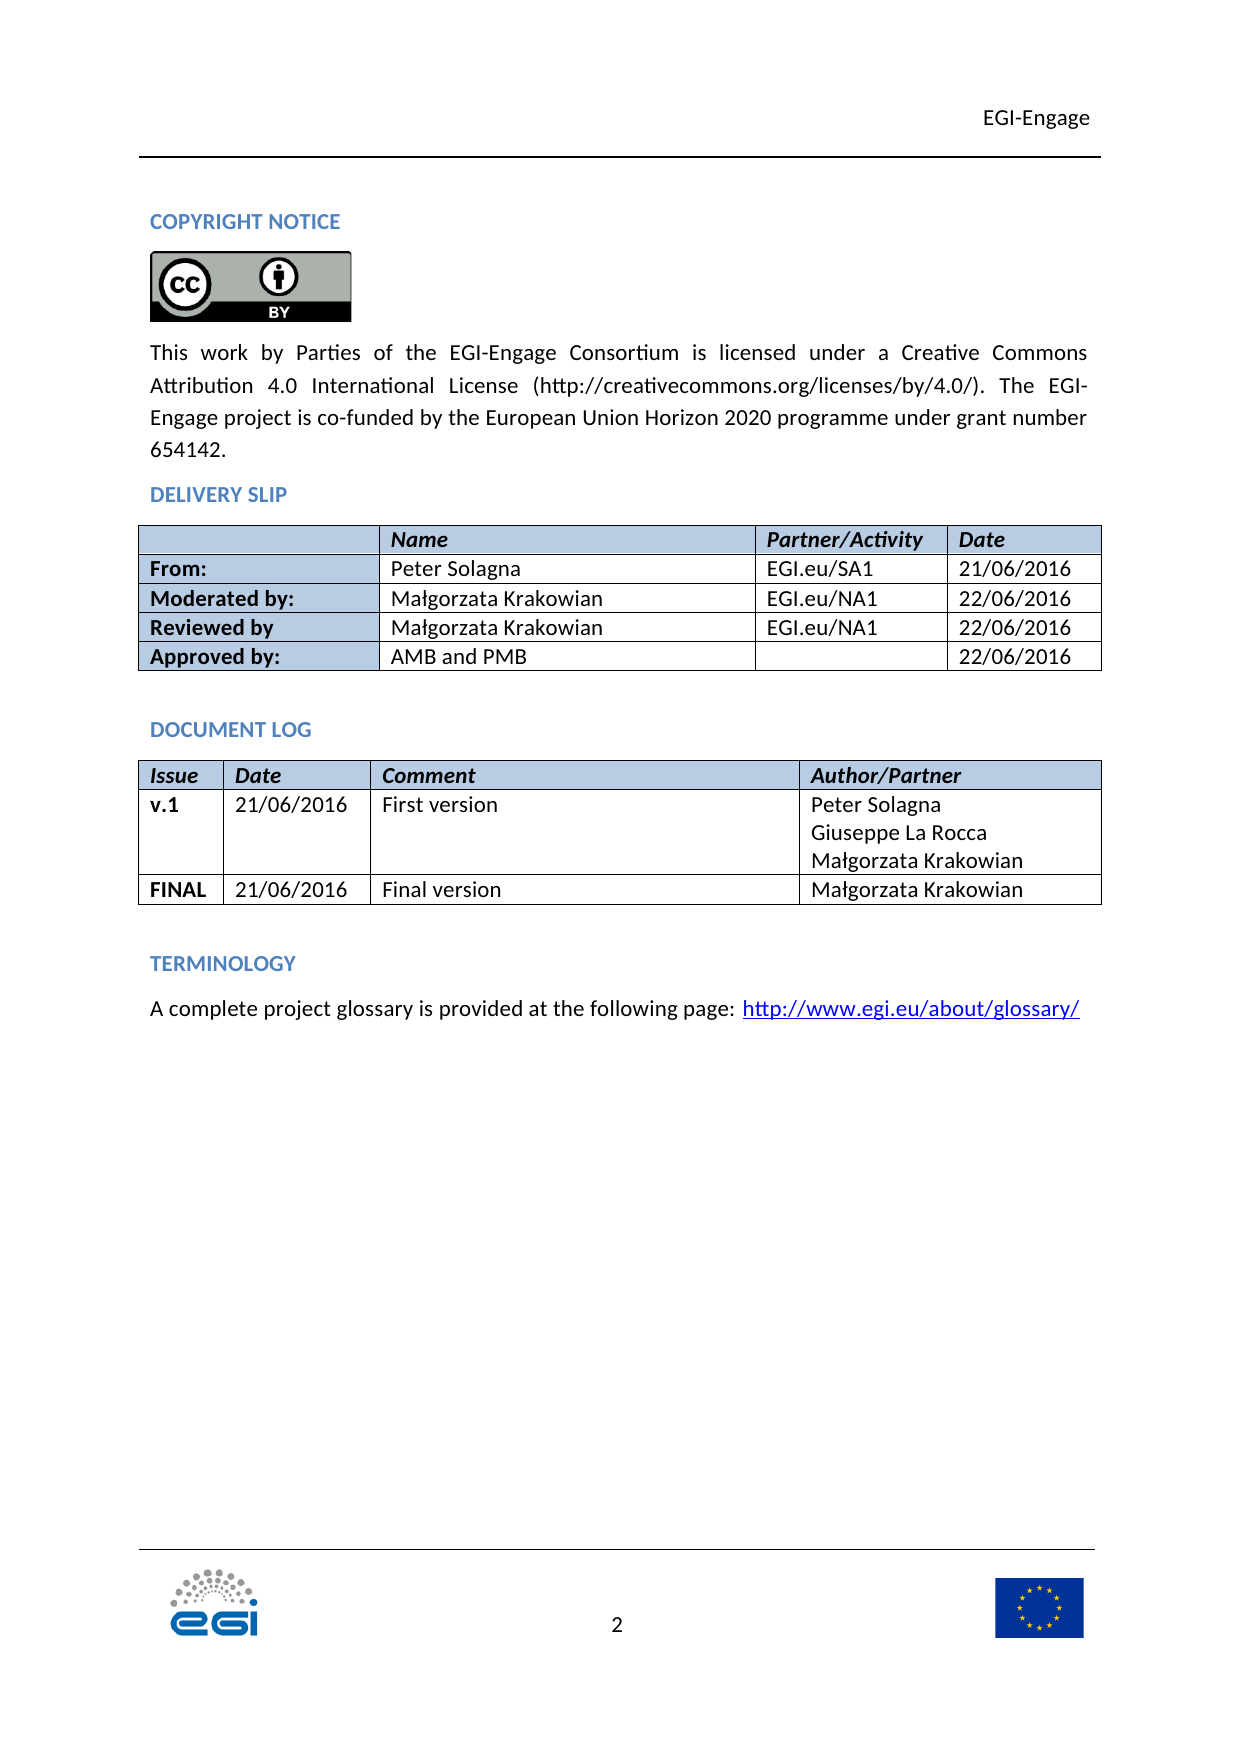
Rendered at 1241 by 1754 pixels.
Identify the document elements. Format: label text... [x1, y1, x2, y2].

table_cell 22/06/2016 [948, 613, 1101, 641]
table_cell First version [371, 790, 799, 874]
table_cell Moderated by: [139, 584, 379, 612]
table_cell From: [139, 555, 379, 583]
table_cell Final version [371, 875, 799, 903]
table_cell 22/06/2016 [948, 584, 1101, 612]
table_cell EGI.eu/SA1 [756, 555, 947, 583]
table_cell Małgorzata Krakowian [380, 584, 755, 612]
picture [150, 251, 352, 322]
text DOCUMENT LOG [150, 716, 1090, 743]
text DELIVERY SLIP [150, 480, 1090, 508]
table_cell FINAL [139, 875, 223, 903]
text A complete project glossary is provided at the following page: http://www.egi.eu/about/glossary/ [150, 994, 1090, 1022]
table_cell EGI.eu/NA1 [756, 613, 947, 641]
table_header Comment [371, 761, 799, 789]
table_cell 22/06/2016 [948, 642, 1101, 670]
table_cell Peter Solagna [380, 555, 755, 583]
picture [150, 1567, 276, 1638]
table_cell v.1 [139, 790, 223, 874]
table_header Partner/Activity [756, 526, 947, 553]
table_cell 21/06/2016 [224, 875, 370, 903]
picture [995, 1578, 1084, 1638]
table_cell AMB and PMB [380, 642, 755, 670]
table_header Issue [139, 761, 223, 789]
text TERMINOLOGY [150, 949, 1090, 977]
table_header [139, 526, 379, 553]
table_cell Małgorzata Krakowian [800, 875, 1101, 903]
table_header Date [948, 526, 1101, 553]
table_header Date [224, 761, 370, 789]
table_cell 21/06/2016 [948, 555, 1101, 583]
table_cell EGI.eu/NA1 [756, 584, 947, 612]
text COPYRIGHT NOTICE [150, 207, 1090, 235]
table_cell [756, 642, 947, 670]
table_cell Małgorzata Krakowian [380, 613, 755, 641]
table_cell Approved by: [139, 642, 379, 670]
table_cell Reviewed by [139, 613, 379, 641]
table_cell 21/06/2016 [224, 790, 370, 874]
table_header Name [380, 526, 755, 553]
table_cell Peter Solagna Giuseppe La Rocca Małgorzata Krakowian [800, 790, 1101, 874]
text This work by Parties of the EGI-Engage Consortium is licensed under a Creative Commons Attribution 4.0 International License (http://creativecommons.org/licenses/by/4.0/). The EGI-Engage project is co-funded by the European Union Horizon 2020 programme under grant number 654142. [150, 338, 1090, 463]
table_header Author/Partner [800, 761, 1101, 789]
